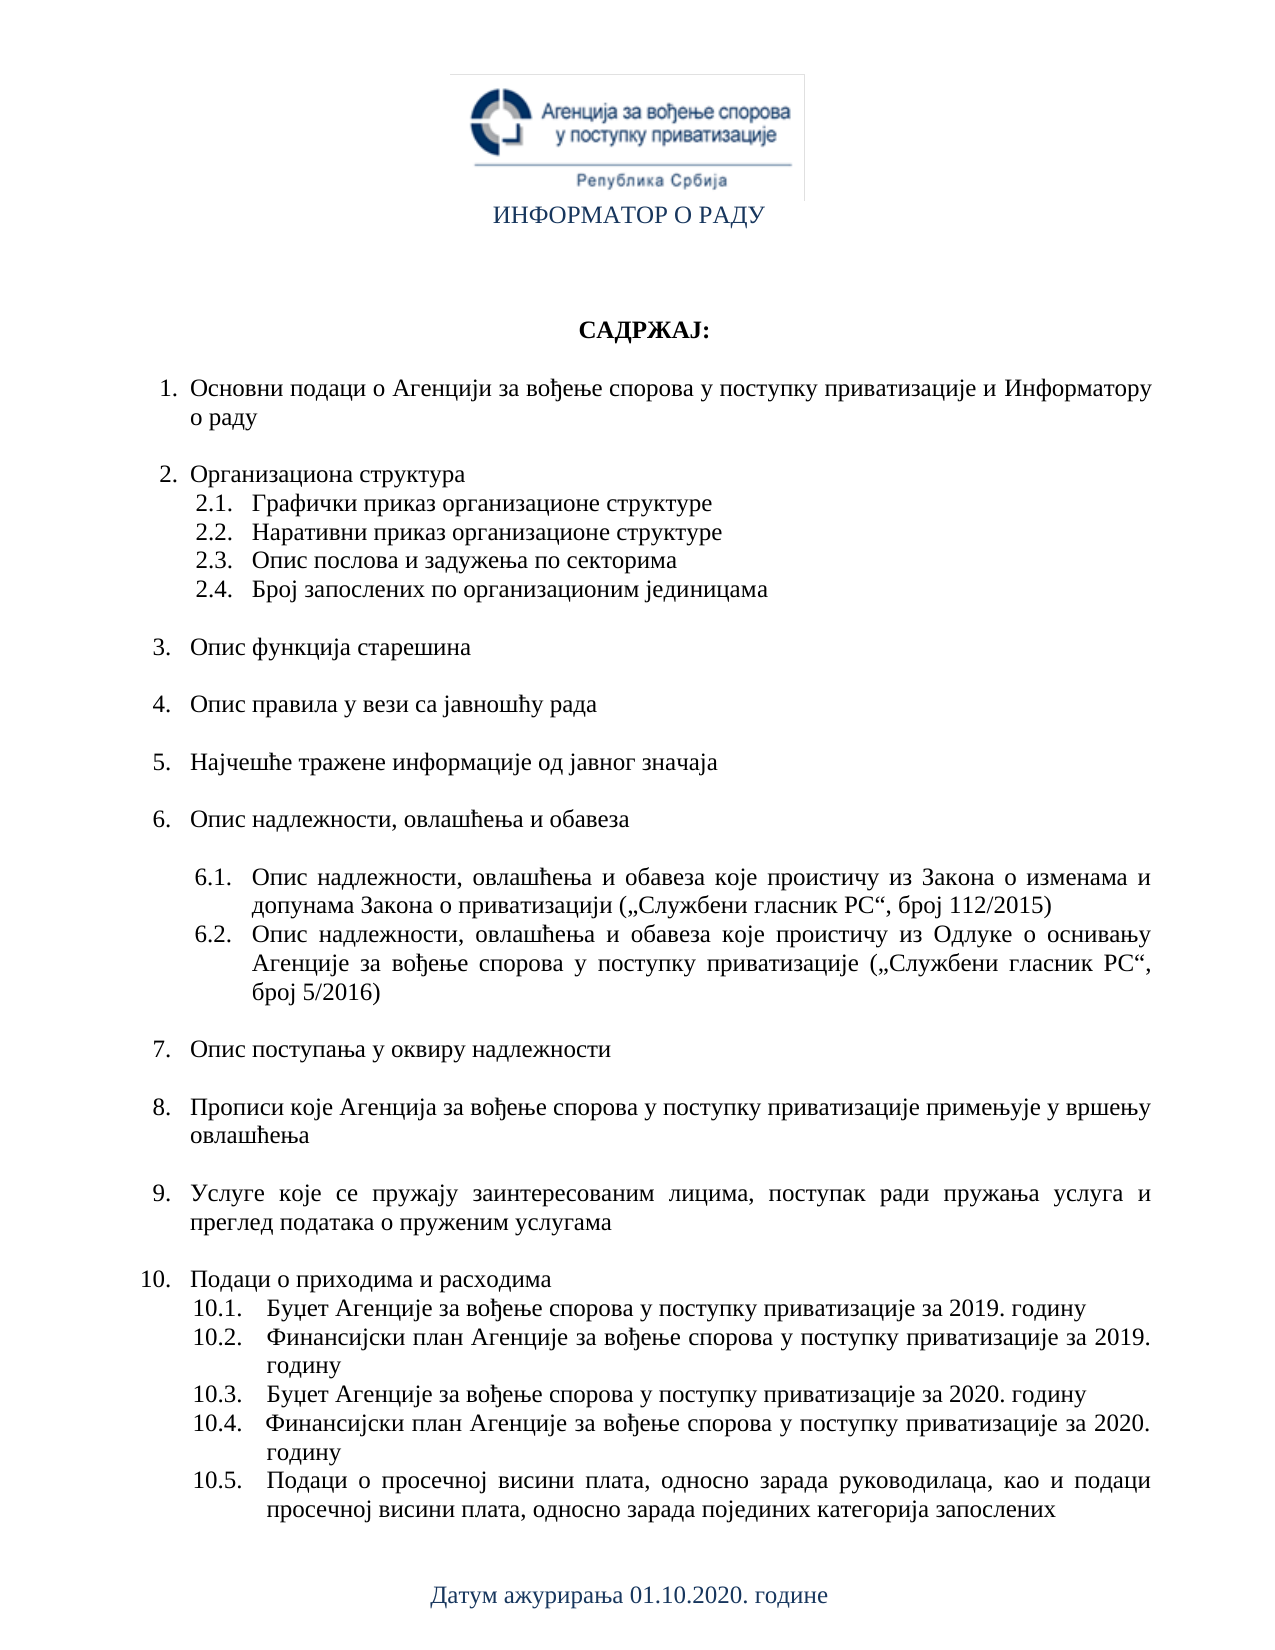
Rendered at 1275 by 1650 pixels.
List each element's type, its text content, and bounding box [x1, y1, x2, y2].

text САДРЖАЈ: [133, 315, 1155, 344]
list Опис поступања у оквиру надлежности [171, 1034, 1152, 1063]
text 10.3. Буџет Агенције за вођење спорова у поступку приватизације за 2020. годину [192, 1379, 1152, 1408]
list Опис правила у вези са јавношћу рада [171, 689, 1152, 718]
list Број запослених по организационим јединицама [195, 574, 1152, 603]
list Опис функција старешина [171, 632, 1152, 660]
text 6.2. Опис надлежности, овлашћења и обавеза које проистичу из Одлуке о оснивању Агенције за вођење спорова у поступку приватизације („Службени гласник РС“, број 5/2016) [194, 919, 1152, 1005]
text 6.1. Опис надлежности, овлашћења и обавеза које проистичу из Закона о изменама и допунама Закона о приватизацији („Службени гласник РС“, број 112/2015) [194, 862, 1152, 919]
list Најчешће тражене информације од јавног значаја [171, 747, 1152, 775]
text 10.5. Подаци о просечној висини плата, односно зарада руководилаца, као и подаци просечној висини плата, односно зарада појединих категорија запослених [192, 1465, 1152, 1523]
picture [450, 73, 808, 201]
text 10.1. Буџет Агенције за вођење спорова у поступку приватизације за 2019. годину [192, 1293, 1152, 1322]
list Наративни приказ организационе структуре [195, 517, 1152, 545]
list Прописи које Агенција за вођење спорова у поступку приватизације примењује у вршењу овлашћења [171, 1092, 1152, 1149]
list Графички приказ организационе структуре [195, 488, 1152, 517]
list Oрганизациона структура [178, 459, 1152, 488]
list Опис надлежности, овлашћења и обавеза [171, 804, 1152, 833]
text 10.4. Финансијски план Агенције за вођење спорова у поступку приватизације за 2020. годину [192, 1408, 1152, 1465]
list Услуге које се пружају заинтересованим лицима, поступак ради пружања услуга и преглед података о пруженим услугама [171, 1178, 1152, 1235]
list Опис послова и задужења по секторима [195, 545, 1152, 574]
list Основни подаци о Агенцији за вођење спорова у поступку приватизације и Информатору о раду [178, 373, 1152, 430]
list Подаци о приходима и расходима [171, 1264, 1152, 1293]
text 10.2. Финансијски план Агенције за вођење спорова у поступку приватизације за 2019. годину [192, 1322, 1152, 1379]
